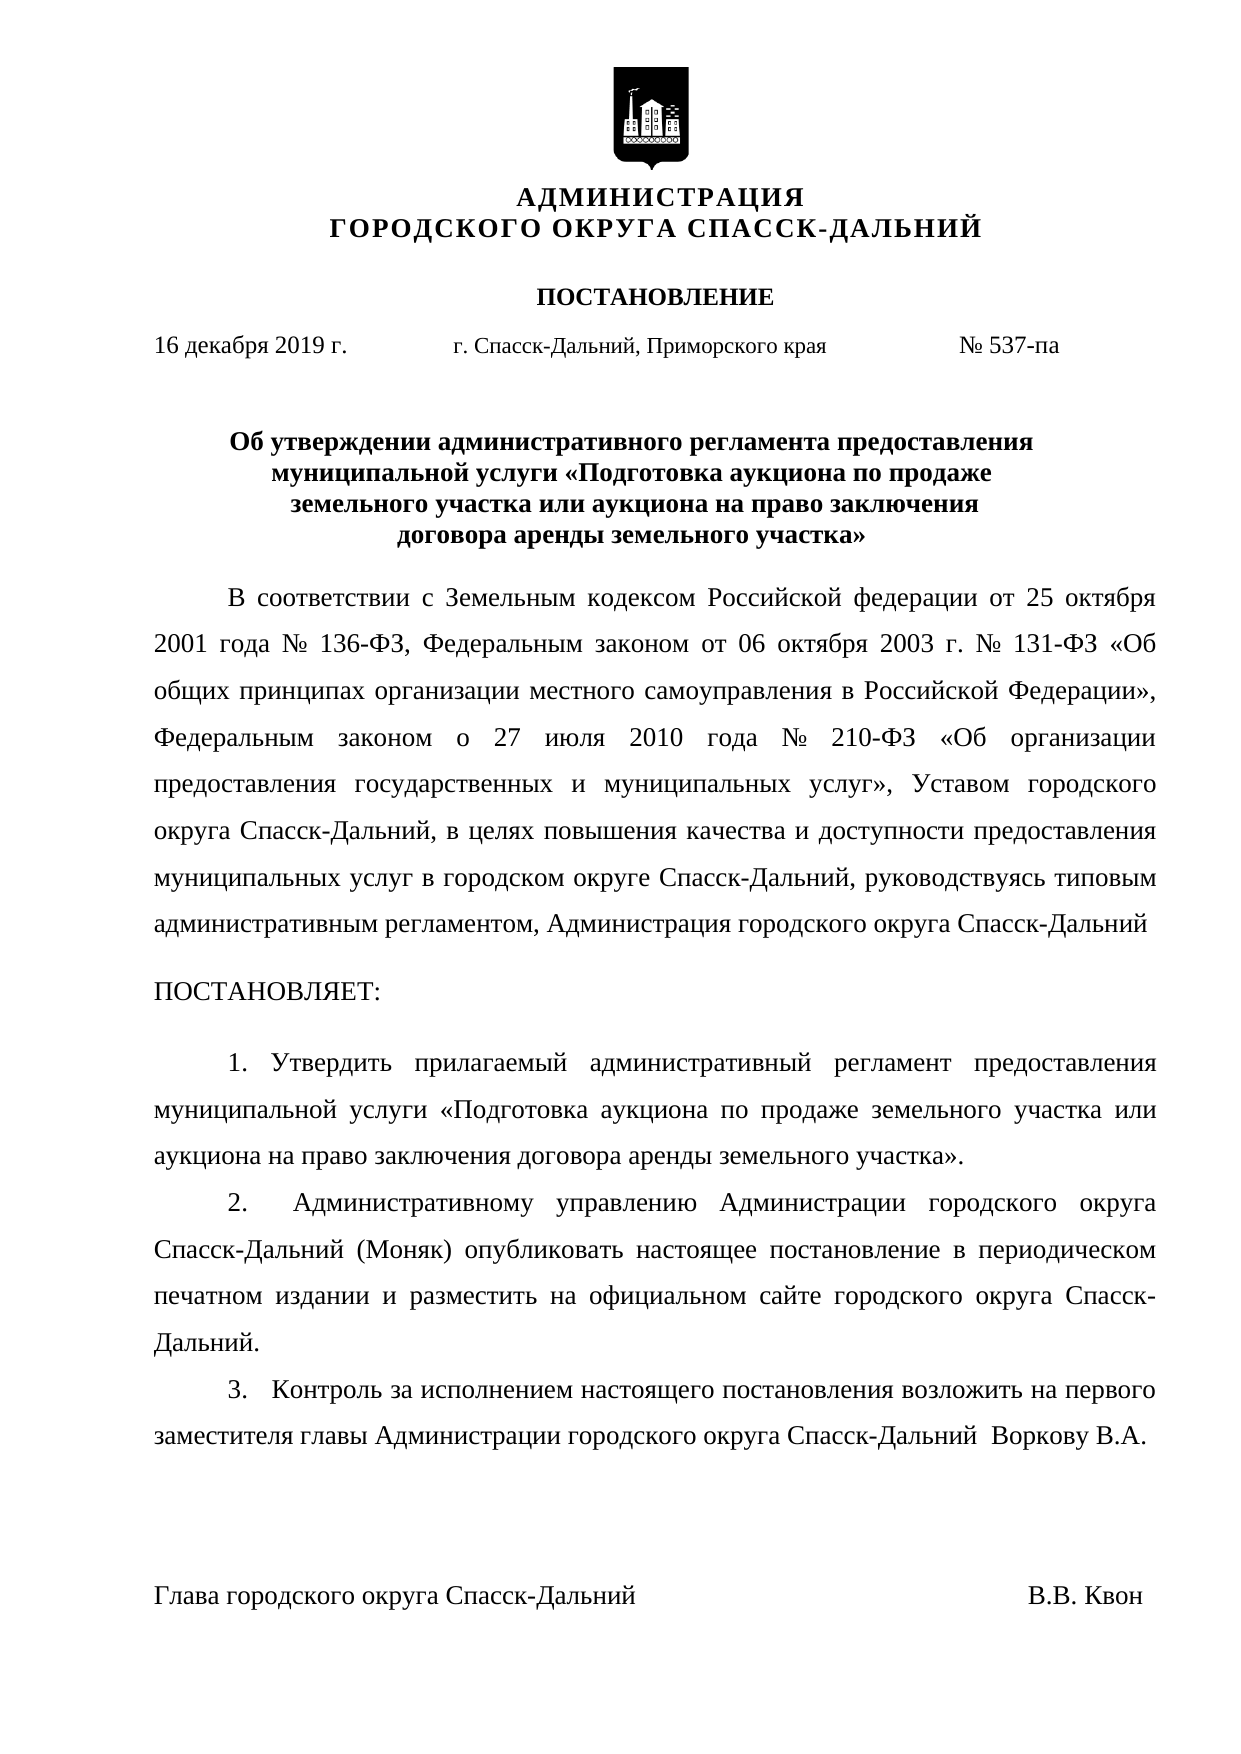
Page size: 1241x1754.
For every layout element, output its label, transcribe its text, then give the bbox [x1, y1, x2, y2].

text В соответствии с Земельным кодексом Российской федерации от 25 октября 2001 года № 136-ФЗ, Федеральным законом от 06 октября 2003 г. № 131-ФЗ «Об общих принципах организации местного самоуправления в Российской Федерации», Федеральным законом о 27 июля 2010 года № 210-ФЗ «Об организации предоставления государственных и муниципальных услуг», Уставом городского округа Спасск-Дальний, в целях повышения качества и доступности предоставления муниципальных услуг в городском округе Спасск-Дальний, руководствуясь типовым административным регламентом, Администрация городского округа Спасск-Дальний [153, 581, 1157, 939]
subtitle ПОСТАНОВЛЕНИЕ [153, 282, 1157, 311]
subtitle земельного участка или аукциона на право заключения [124, 487, 1139, 518]
subtitle Об утверждении административного регламента предоставления [124, 425, 1139, 456]
subtitle АДМИНИСТРАЦИЯ [153, 181, 1157, 213]
text ПОСТАНОВЛЯЕТ: [153, 975, 1217, 1006]
subtitle муниципальной услуги «Подготовка аукциона по продаже [124, 456, 1139, 487]
text Глава городского округа Спасск-Дальний В.В. Квон [153, 1579, 1158, 1610]
subtitle ГОРОДСКОГО ОКРУГА СПАССК-ДАЛЬНИЙ [153, 213, 1157, 244]
text 1. Утвердить прилагаемый административный регламент предоставления муниципальной услуги «Подготовка аукциона по продаже земельного участка или аукциона на право заключения договора аренды земельного участка». [153, 1046, 1158, 1171]
text 16 декабря 2019 г. г. Спасск-Дальний, Приморского края № 537-па [153, 330, 1157, 359]
title 2. Административному управлению Администрации городского округа Спасск-Дальний (Моняк) опубликовать настоящее постановление в периодическом печатном издании и разместить на официальном сайте городского округа Спасск-Дальний. [153, 1186, 1157, 1357]
picture [613, 67, 689, 168]
subtitle договора аренды земельного участка» [124, 518, 1139, 550]
text 3. Контроль за исполнением настоящего постановления возложить на первого заместителя главы Администрации городского округа Спасск-Дальний Воркову В.А. [153, 1373, 1157, 1451]
